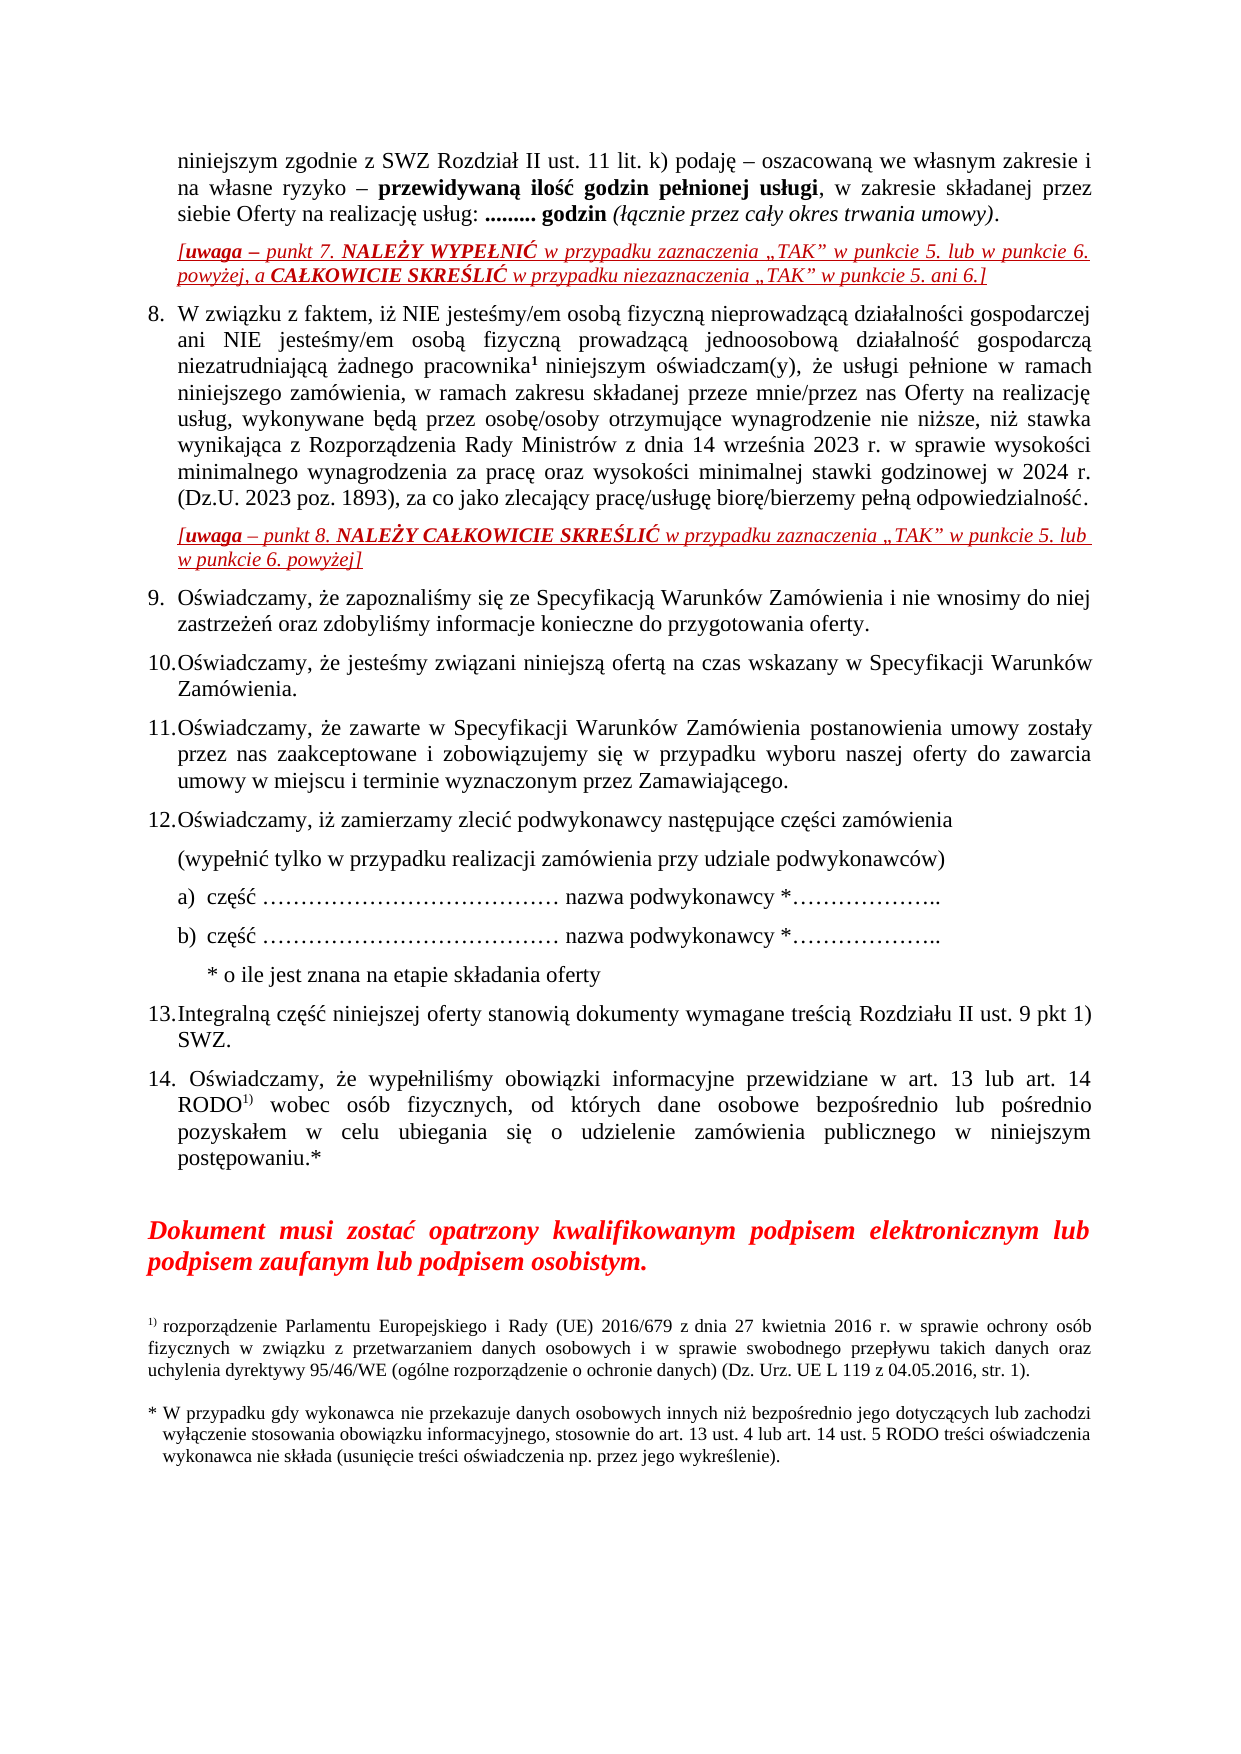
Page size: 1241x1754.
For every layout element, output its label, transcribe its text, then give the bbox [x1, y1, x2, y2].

list część ………………………………… nazwa podwykonawcy *……………….. [177, 883, 1093, 910]
list Oświadczamy, że wypełniliśmy obowiązki informacyjne przewidziane w art. 13 lub art. 14 RODO1) wobec osób fizycznych, od których dane osobowe bezpośrednio lub pośrednio pozyskałem w celu ubiegania się o udzielenie zamówienia publicznego w niniejszym postępowaniu.* [148, 1065, 1093, 1171]
text 1) rozporządzenie Parlamentu Europejskiego i Rady (UE) 2016/679 z dnia 27 kwietnia 2016 r. w sprawie ochrony osób fizycznych w związku z przetwarzaniem danych osobowych i w sprawie swobodnego przepływu takich danych oraz uchylenia dyrektywy 95/46/WE (ogólne rozporządzenie o ochronie danych) (Dz. Urz. UE L 119 z 04.05.2016, str. 1). [148, 1315, 1093, 1380]
list Oświadczamy, iż zamierzamy zlecić podwykonawcy następujące części zamówienia [148, 806, 1093, 832]
list W związku z faktem, iż NIE jesteśmy/em osobą fizyczną nieprowadzącą działalności gospodarczej ani NIE jesteśmy/em osobą fizyczną prowadzącą jednoosobową działalność gospodarczą niezatrudniającą żadnego pracownika1 niniejszym oświadczam(y), że usługi pełnione w ramach niniejszego zamówienia, w ramach zakresu składanej przeze mnie/przez nas Oferty na realizację usług, wykonywane będą przez osobę/osoby otrzymujące wynagrodzenie nie niższe, niż stawka wynikająca z Rozporządzenia Rady Ministrów z dnia 14 września 2023 r. w sprawie wysokości minimalnego wynagrodzenia za pracę oraz wysokości minimalnej stawki godzinowej w 2024 r. (Dz.U. 2023 poz. 1893), za co jako zlecający pracę/usługę biorę/bierzemy pełną odpowiedzialność. [148, 300, 1093, 511]
text Dokument musi zostać opatrzony kwalifikowanym podpisem elektronicznym lub podpisem zaufanym lub podpisem osobistym. [148, 1183, 1093, 1277]
list Oświadczamy, że jesteśmy związani niniejszą ofertą na czas wskazany w Specyfikacji Warunków Zamówienia. [148, 649, 1093, 702]
text * W przypadku gdy wykonawca nie przekazuje danych osobowych innych niż bezpośrednio jego dotyczących lub zachodzi wyłączenie stosowania obowiązku informacyjnego, stosownie do art. 13 ust. 4 lub art. 14 ust. 5 RODO treści oświadczenia wykonawca nie składa (usunięcie treści oświadczenia np. przez jego wykreślenie). [148, 1402, 1093, 1466]
text niniejszym zgodnie z SWZ Rozdział II ust. 11 lit. k) podaję – oszacowaną we własnym zakresie i na własne ryzyko – przewidywaną ilość godzin pełnionej usługi, w zakresie składanej przez siebie Oferty na realizację usług: ......... godzin (łącznie przez cały okres trwania umowy). [177, 148, 1093, 227]
text * o ile jest znana na etapie składania oferty [207, 961, 1093, 987]
list część ………………………………… nazwa podwykonawcy *……………….. [177, 922, 1093, 949]
text (wypełnić tylko w przypadku realizacji zamówienia przy udziale podwykonawców) [148, 844, 1093, 871]
text [uwaga – punkt 7. NALEŻY WYPEŁNIĆ w przypadku zaznaczenia „TAK” w punkcie 5. lub w punkcie 6. powyżej, a CAŁKOWICIE SKREŚLIĆ w przypadku niezaznaczenia „TAK” w punkcie 5. ani 6.] [177, 239, 1093, 287]
list Oświadczamy, że zawarte w Specyfikacji Warunków Zamówienia postanowienia umowy zostały przez nas zaakceptowane i zobowiązujemy się w przypadku wyboru naszej oferty do zawarcia umowy w miejscu i terminie wyznaczonym przez Zamawiającego. [148, 714, 1093, 793]
text [uwaga – punkt 8. NALEŻY CAŁKOWICIE SKREŚLIĆ w przypadku zaznaczenia „TAK” w punkcie 5. lub w punkcie 6. powyżej] [177, 523, 1093, 571]
list Oświadczamy, że zapoznaliśmy się ze Specyfikacją Warunków Zamówienia i nie wnosimy do niej zastrzeżeń oraz zdobyliśmy informacje konieczne do przygotowania oferty. [148, 584, 1093, 636]
list Integralną część niniejszej oferty stanowią dokumenty wymagane treścią Rozdziału II ust. 9 pkt 1) SWZ. [148, 1000, 1093, 1053]
